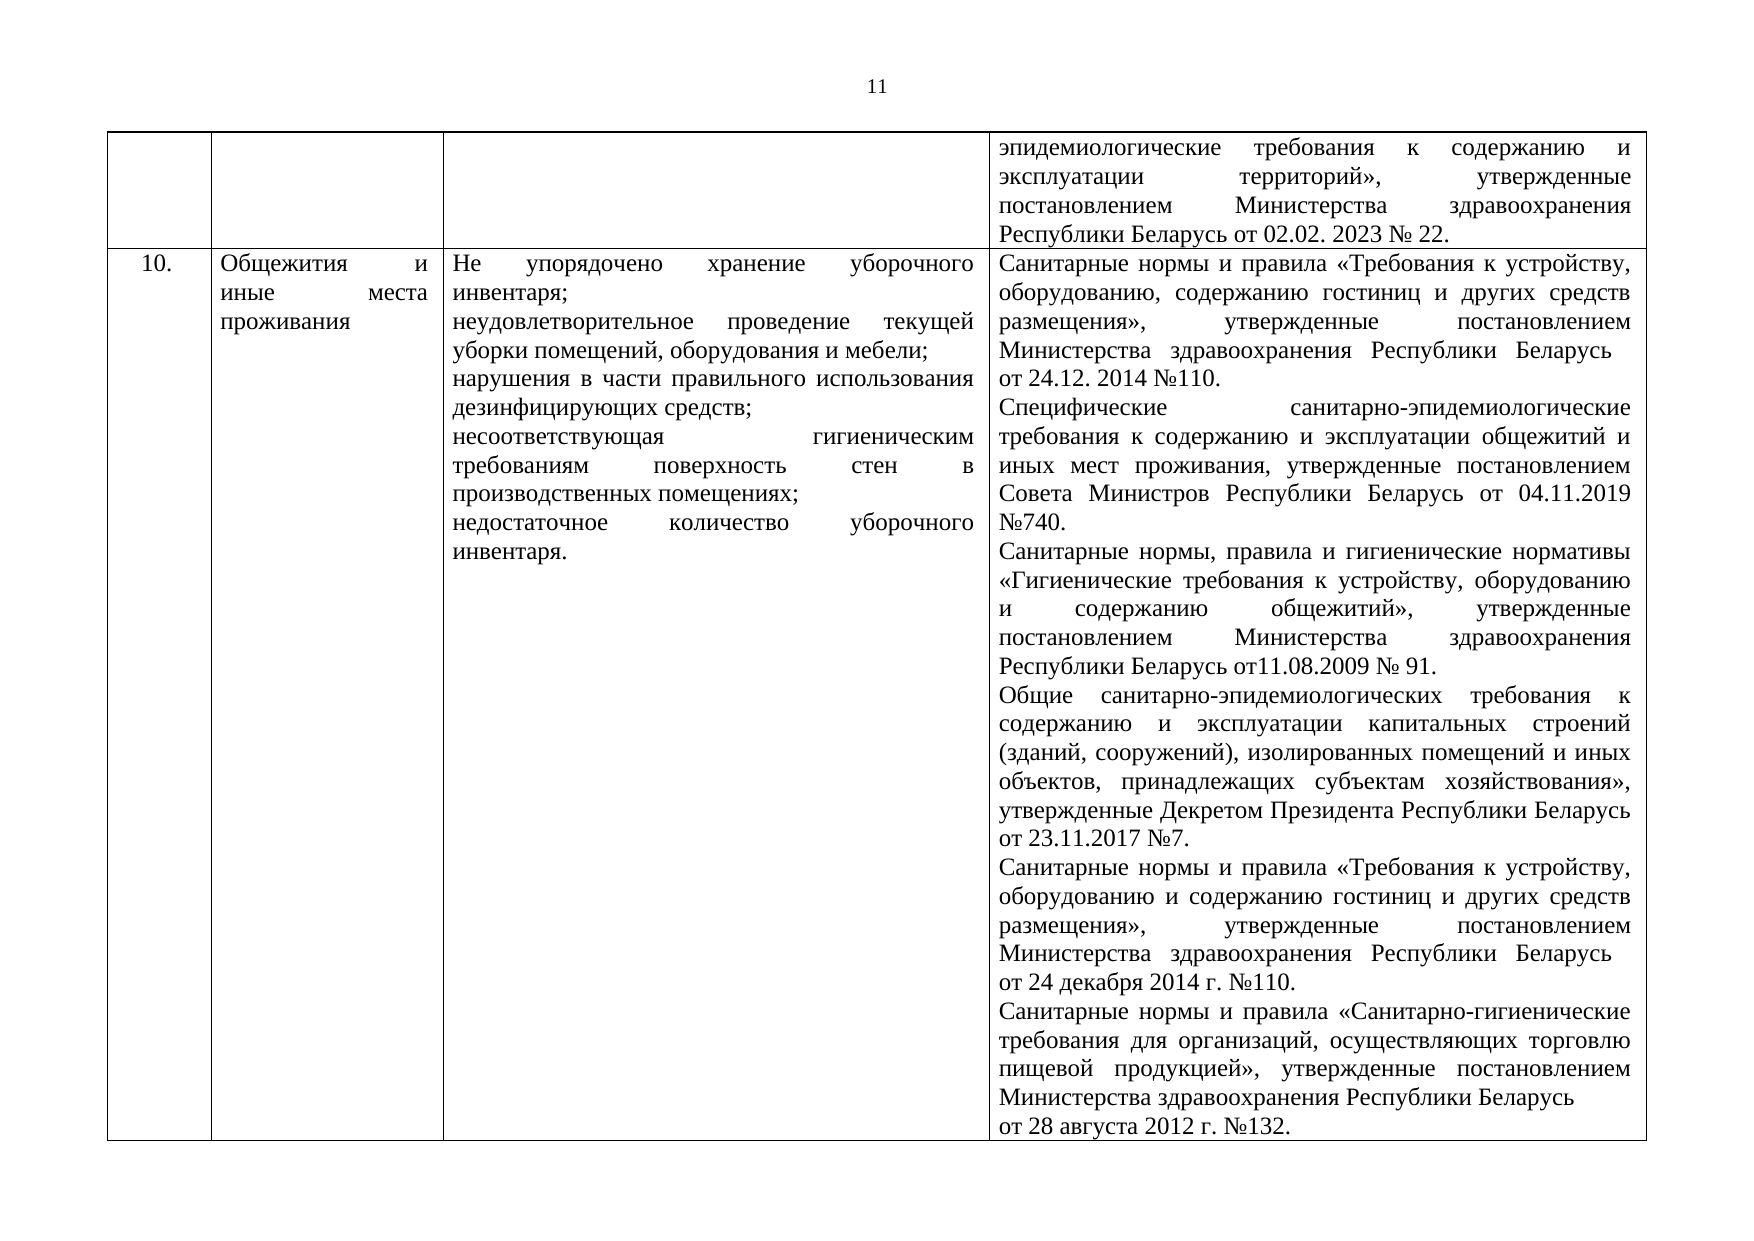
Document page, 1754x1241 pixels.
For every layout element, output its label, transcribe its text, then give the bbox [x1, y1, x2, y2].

table_cell 9. [108, 133, 211, 247]
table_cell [444, 133, 989, 247]
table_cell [212, 133, 443, 247]
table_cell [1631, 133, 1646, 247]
table_cell Не упорядочено хранение уборочного инвентаря; неудовлетворительное проведение текущей уборки помещений, оборудования и мебели; нарушения в части правильного использования дезинфицирующих средств; несоответствующая гигиеническим требованиям поверхность стен в производственных помещениях; недостаточное количество уборочного инвентаря. [444, 249, 989, 1140]
table_cell 10. [108, 249, 211, 1140]
table_cell Санитарные нормы и правила «Требования к устройству, оборудованию, содержанию гостиниц и других средств размещения», утвержденные постановлением Министерства здравоохранения Республики Беларусь от 24.12. 2014 №110. Специфические санитарно-эпидемиологические требования к содержанию и эксплуатации общежитий и иных мест проживания, утвержденные постановлением Совета Министров Республики Беларусь от 04.11.2019 №740. Санитарные нормы, правила и гигиенические нормативы «Гигиенические требования к устройству, оборудованию и содержанию общежитий», утвержденные постановлением Министерства здравоохранения Республики Беларусь от11.08.2009 № 91. Общие санитарно-эпидемиологических требования к содержанию и эксплуатации капитальных строений (зданий, сооружений), изолированных помещений и иных объектов, принадлежащих субъектам хозяйствования», утвержденные Декретом Президента Республики Беларусь от 23.11.2017 №7. Санитарные нормы и правила «Требования к устройству, оборудованию и содержанию гостиниц и других средств размещения», утвержденные постановлением Министерства здравоохранения Республики Беларусь от 24 декабря 2014 г. №110. Санитарные нормы и правила «Санитарно-гигиенические требования для организаций, осуществляющих торговлю пищевой продукцией», утвержденные постановлением Министерства здравоохранения Республики Беларусь от 28 августа 2012 г. №132. [990, 249, 1646, 1140]
table_cell Общежития и иные места проживания [212, 249, 443, 1140]
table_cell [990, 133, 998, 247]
